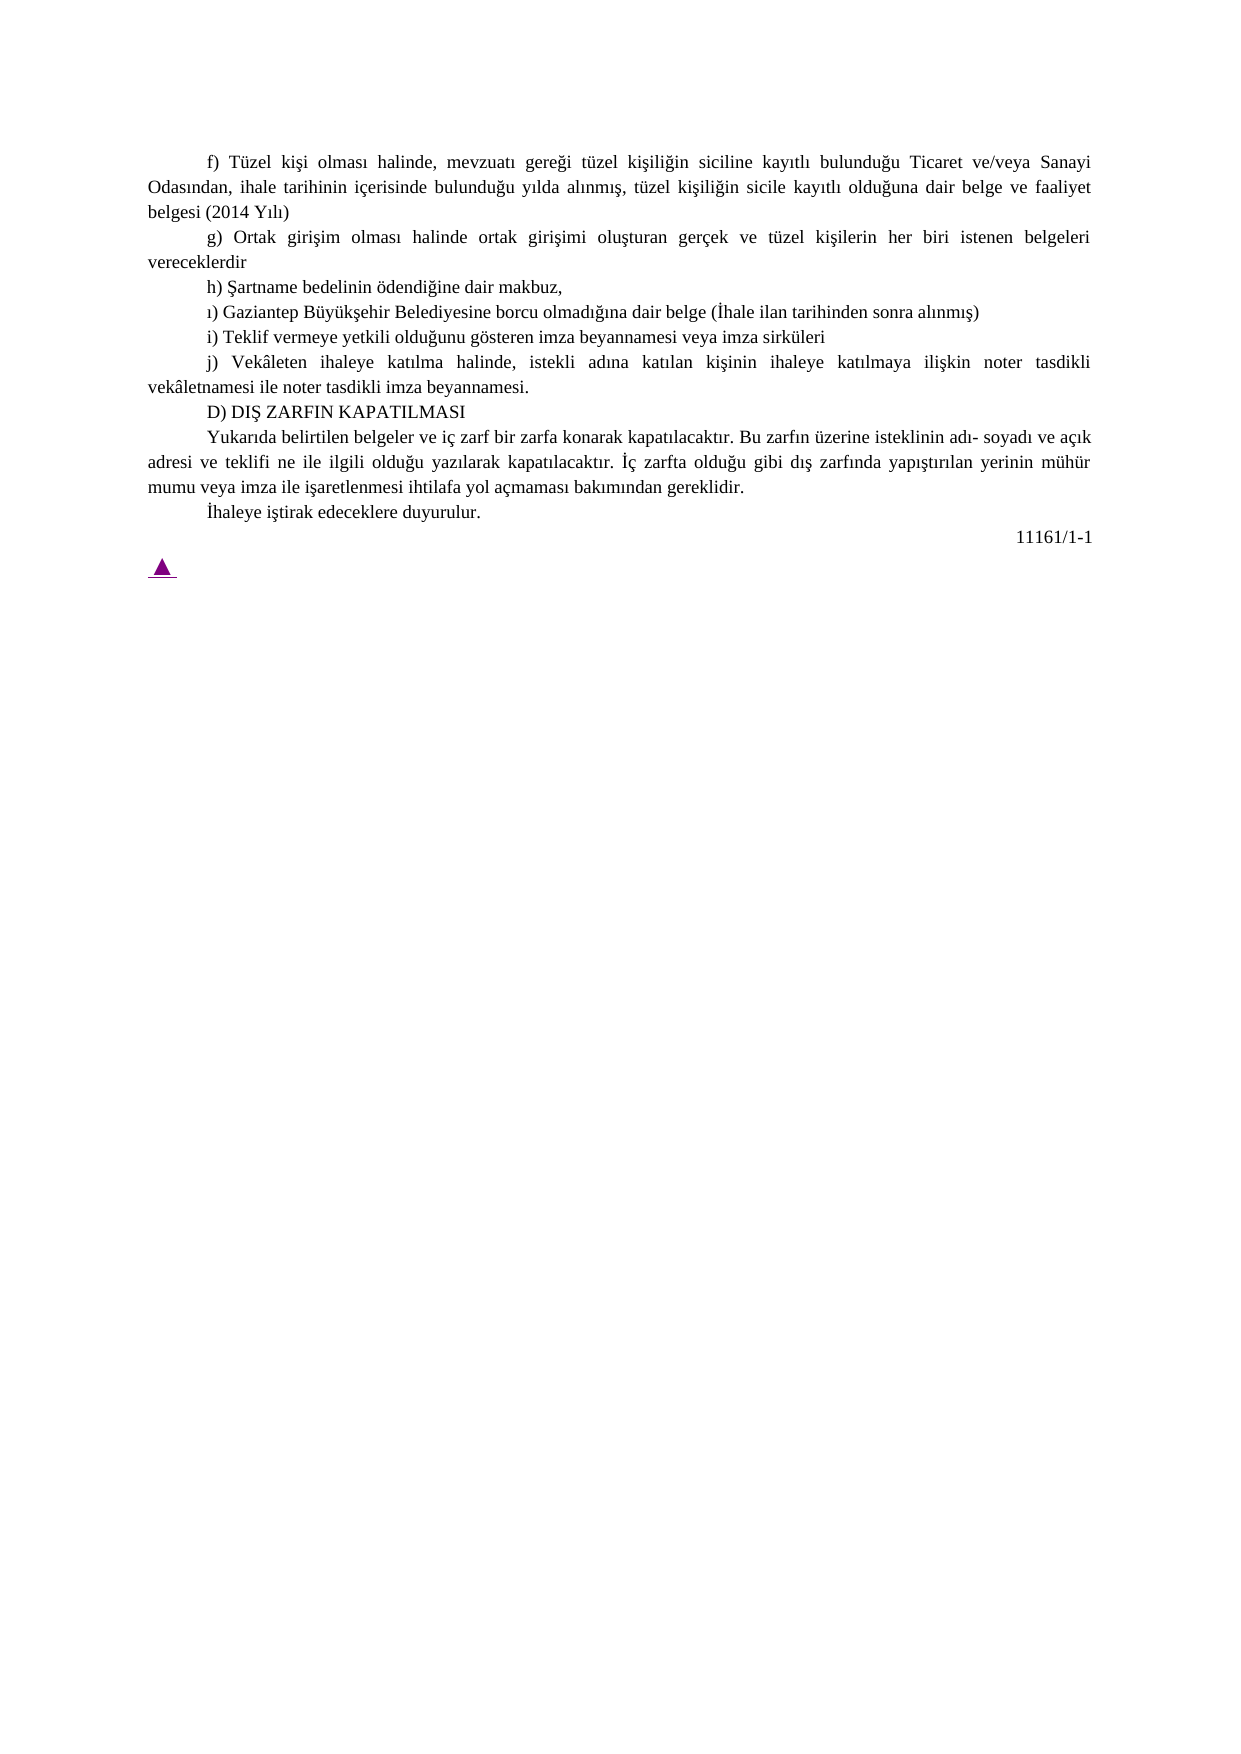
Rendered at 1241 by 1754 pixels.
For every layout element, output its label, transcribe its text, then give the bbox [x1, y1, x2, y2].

text i) Teklif vermeye yetkili olduğunu gösteren imza beyannamesi veya imza sirküleri [148, 323, 1093, 348]
text h) Şartname bedelinin ödendiğine dair makbuz, [148, 273, 1093, 298]
text 11161/1-1 [148, 523, 1093, 548]
text ▲ [148, 548, 1093, 581]
text j) Vekâleten ihaleye katılma halinde, istekli adına katılan kişinin ihaleye katılmaya ilişkin noter tasdikli vekâletnamesi ile noter tasdikli imza beyannamesi. [148, 348, 1093, 398]
text g) Ortak girişim olması halinde ortak girişimi oluşturan gerçek ve tüzel kişilerin her biri istenen belgeleri vereceklerdir [148, 223, 1093, 273]
text D) DIŞ ZARFIN KAPATILMASI [148, 398, 1093, 423]
text ı) Gaziantep Büyükşehir Belediyesine borcu olmadığına dair belge (İhale ilan tarihinden sonra alınmış) [148, 298, 1093, 323]
text f) Tüzel kişi olması halinde, mevzuatı gereği tüzel kişiliğin siciline kayıtlı bulunduğu Ticaret ve/veya Sanayi Odasından, ihale tarihinin içerisinde bulunduğu yılda alınmış, tüzel kişiliğin sicile kayıtlı olduğuna dair belge ve faaliyet belgesi (2014 Yılı) [148, 148, 1093, 223]
text Yukarıda belirtilen belgeler ve iç zarf bir zarfa konarak kapatılacaktır. Bu zarfın üzerine isteklinin adı- soyadı ve açık adresi ve teklifi ne ile ilgili olduğu yazılarak kapatılacaktır. İç zarfta olduğu gibi dış zarfında yapıştırılan yerinin mühür mumu veya imza ile işaretlenmesi ihtilafa yol açmaması bakımından gereklidir. [148, 423, 1093, 498]
text İhaleye iştirak edeceklere duyurulur. [148, 498, 1093, 523]
